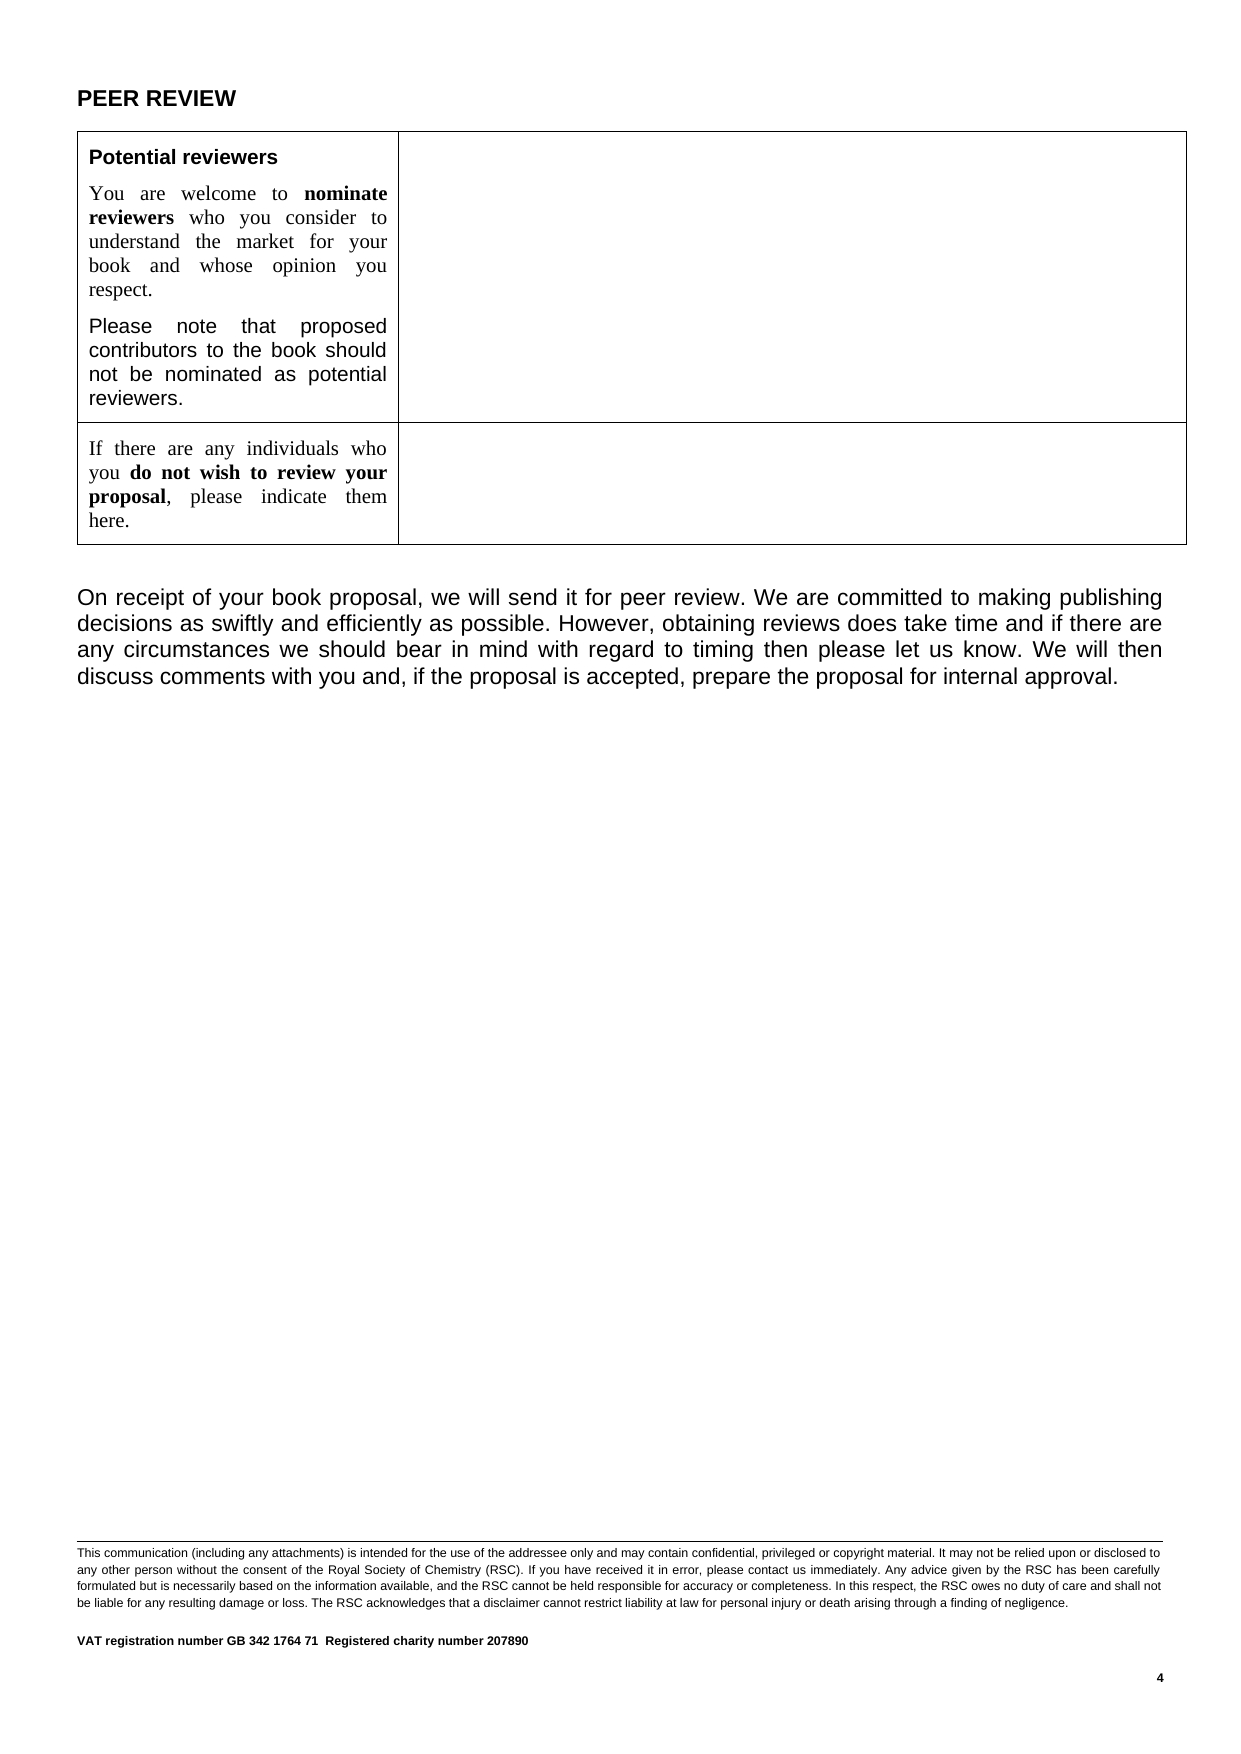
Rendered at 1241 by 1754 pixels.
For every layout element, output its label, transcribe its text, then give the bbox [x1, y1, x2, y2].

table_header [399, 132, 1186, 422]
table_cell If there are any individuals who you do not wish to review your proposal, please indicate them here. [78, 423, 398, 544]
table_header Potential reviewers You are welcome to nominate reviewers who you consider to understand the market for your book and whose opinion you respect. Please note that proposed contributors to the book should not be nominated as potential reviewers. [78, 132, 398, 422]
text On receipt of your book proposal, we will send it for peer review. We are committed to making publishing decisions as swiftly and efficiently as possible. However, obtaining reviews does take time and if there are any circumstances we should bear in mind with regard to timing then please let us know. We will then discuss comments with you and, if the proposal is accepted, prepare the proposal for internal approval. [77, 584, 1163, 689]
text PEER REVIEW [77, 85, 1163, 112]
table_cell [399, 423, 1186, 544]
